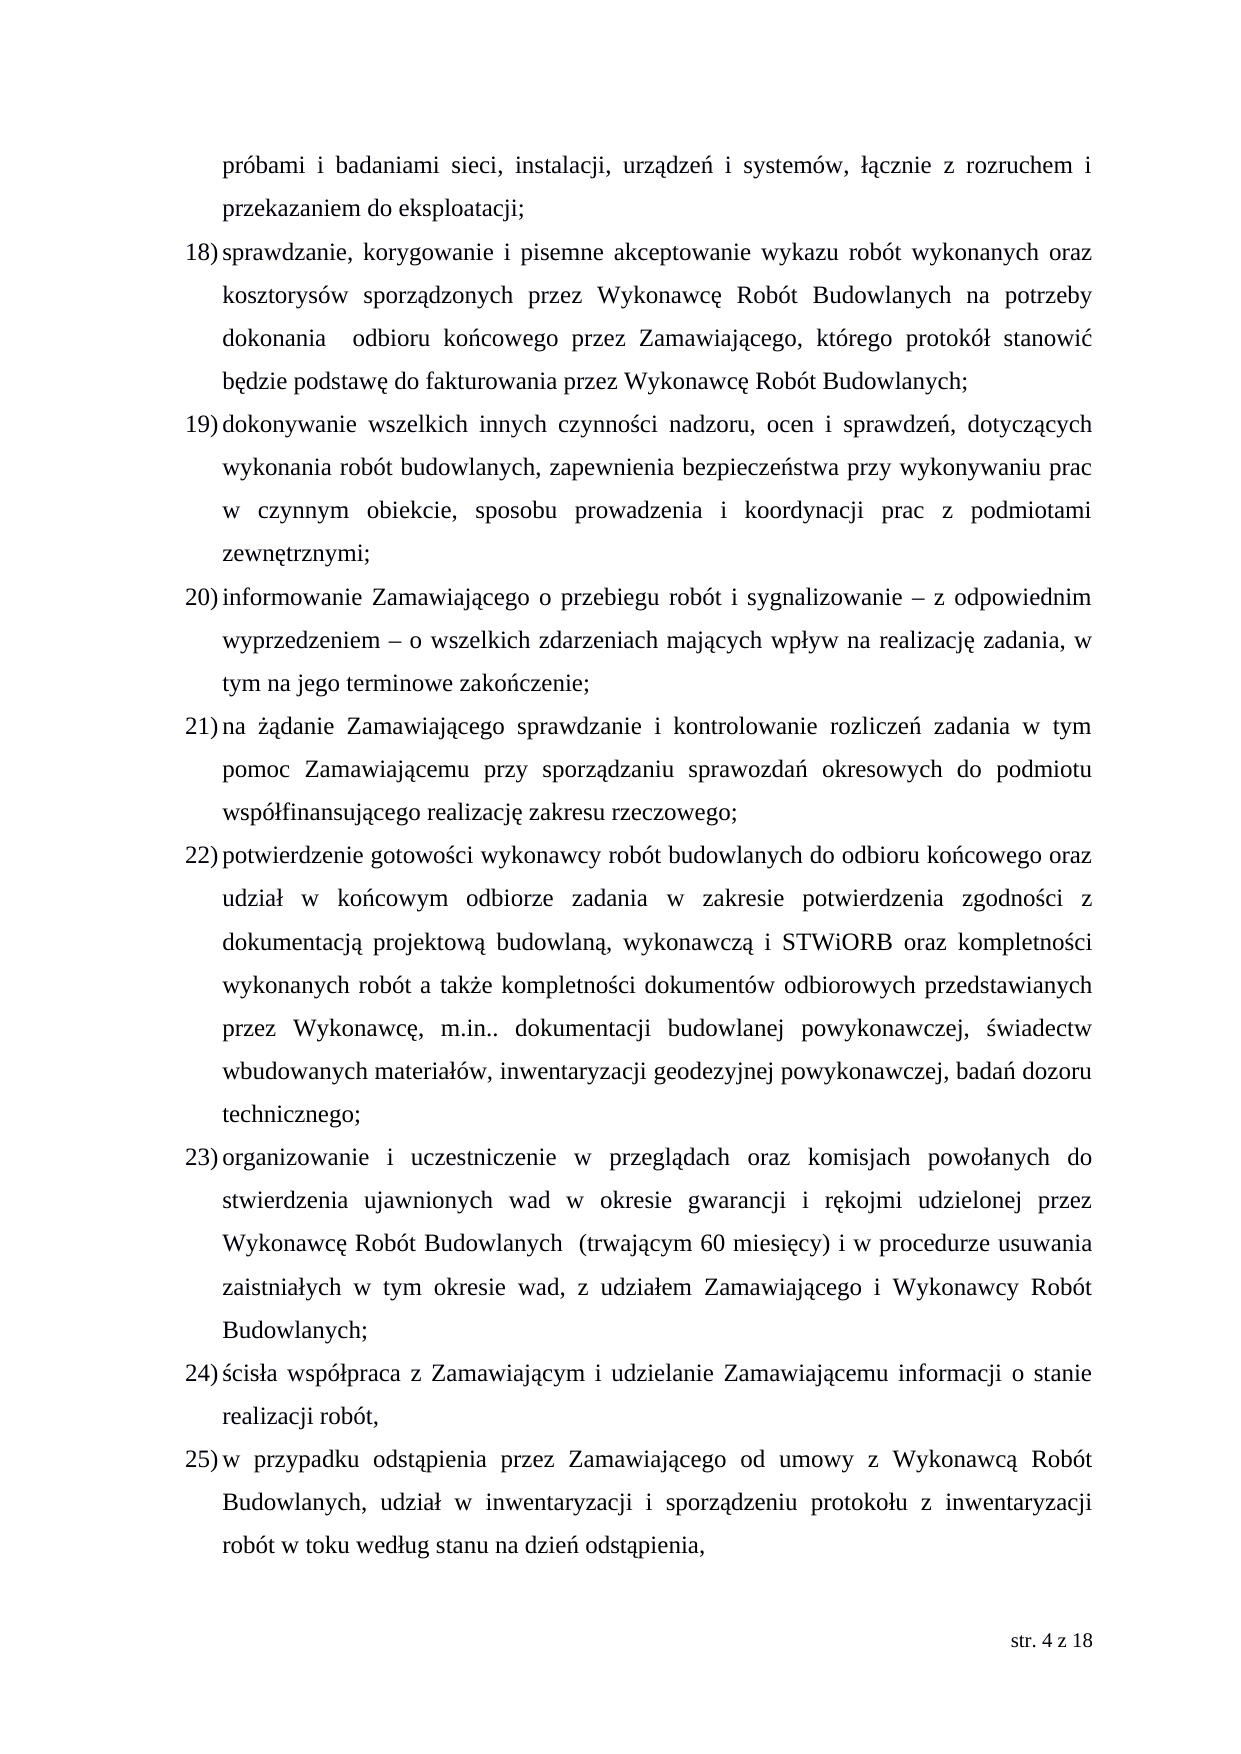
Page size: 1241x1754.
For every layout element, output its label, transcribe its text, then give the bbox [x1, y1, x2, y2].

list ścisła współpraca z Zamawiającym i udzielanie Zamawiającemu informacji o stanie realizacji robót, [185, 1358, 1093, 1430]
list organizowanie i uczestniczenie w przeglądach oraz komisjach powołanych do stwierdzenia ujawnionych wad w okresie gwarancji i rękojmi udzielonej przez Wykonawcę Robót Budowlanych (trwającym 60 miesięcy) i w procedurze usuwania zaistniałych w tym okresie wad, z udziałem Zamawiającego i Wykonawcy Robót Budowlanych; [185, 1142, 1093, 1343]
list sprawdzanie, korygowanie i pisemne akceptowanie wykazu robót wykonanych oraz kosztorysów sporządzonych przez Wykonawcę Robót Budowlanych na potrzeby dokonania odbioru końcowego przez Zamawiającego, którego protokół stanowić będzie podstawę do fakturowania przez Wykonawcę Robót Budowlanych; [185, 237, 1093, 395]
list na żądanie Zamawiającego sprawdzanie i kontrolowanie rozliczeń zadania w tym pomoc Zamawiającemu przy sporządzaniu sprawozdań okresowych do podmiotu współfinansującego realizację zakresu rzeczowego; [185, 711, 1093, 826]
list w przypadku odstąpienia przez Zamawiającego od umowy z Wykonawcą Robót Budowlanych, udział w inwentaryzacji i sporządzeniu protokołu z inwentaryzacji robót w toku według stanu na dzień odstąpienia, [185, 1444, 1093, 1559]
list potwierdzenie gotowości wykonawcy robót budowlanych do odbioru końcowego oraz udział w końcowym odbiorze zadania w zakresie potwierdzenia zgodności z dokumentacją projektową budowlaną, wykonawczą i STWiORB oraz kompletności wykonanych robót a także kompletności dokumentów odbiorowych przedstawianych przez Wykonawcę, m.in.. dokumentacji budowlanej powykonawczej, świadectw wbudowanych materiałów, inwentaryzacji geodezyjnej powykonawczej, badań dozoru technicznego; [185, 840, 1093, 1128]
list informowanie Zamawiającego o przebiegu robót i sygnalizowanie – z odpowiednim wyprzedzeniem – o wszelkich zdarzeniach mających wpływ na realizację zadania, w tym na jego terminowe zakończenie; [185, 582, 1093, 697]
list dokonywanie wszelkich innych czynności nadzoru, ocen i sprawdzeń, dotyczących wykonania robót budowlanych, zapewnienia bezpieczeństwa przy wykonywaniu prac w czynnym obiekcie, sposobu prowadzenia i koordynacji prac z podmiotami zewnętrznymi; [185, 409, 1093, 567]
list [185, 150, 1093, 222]
